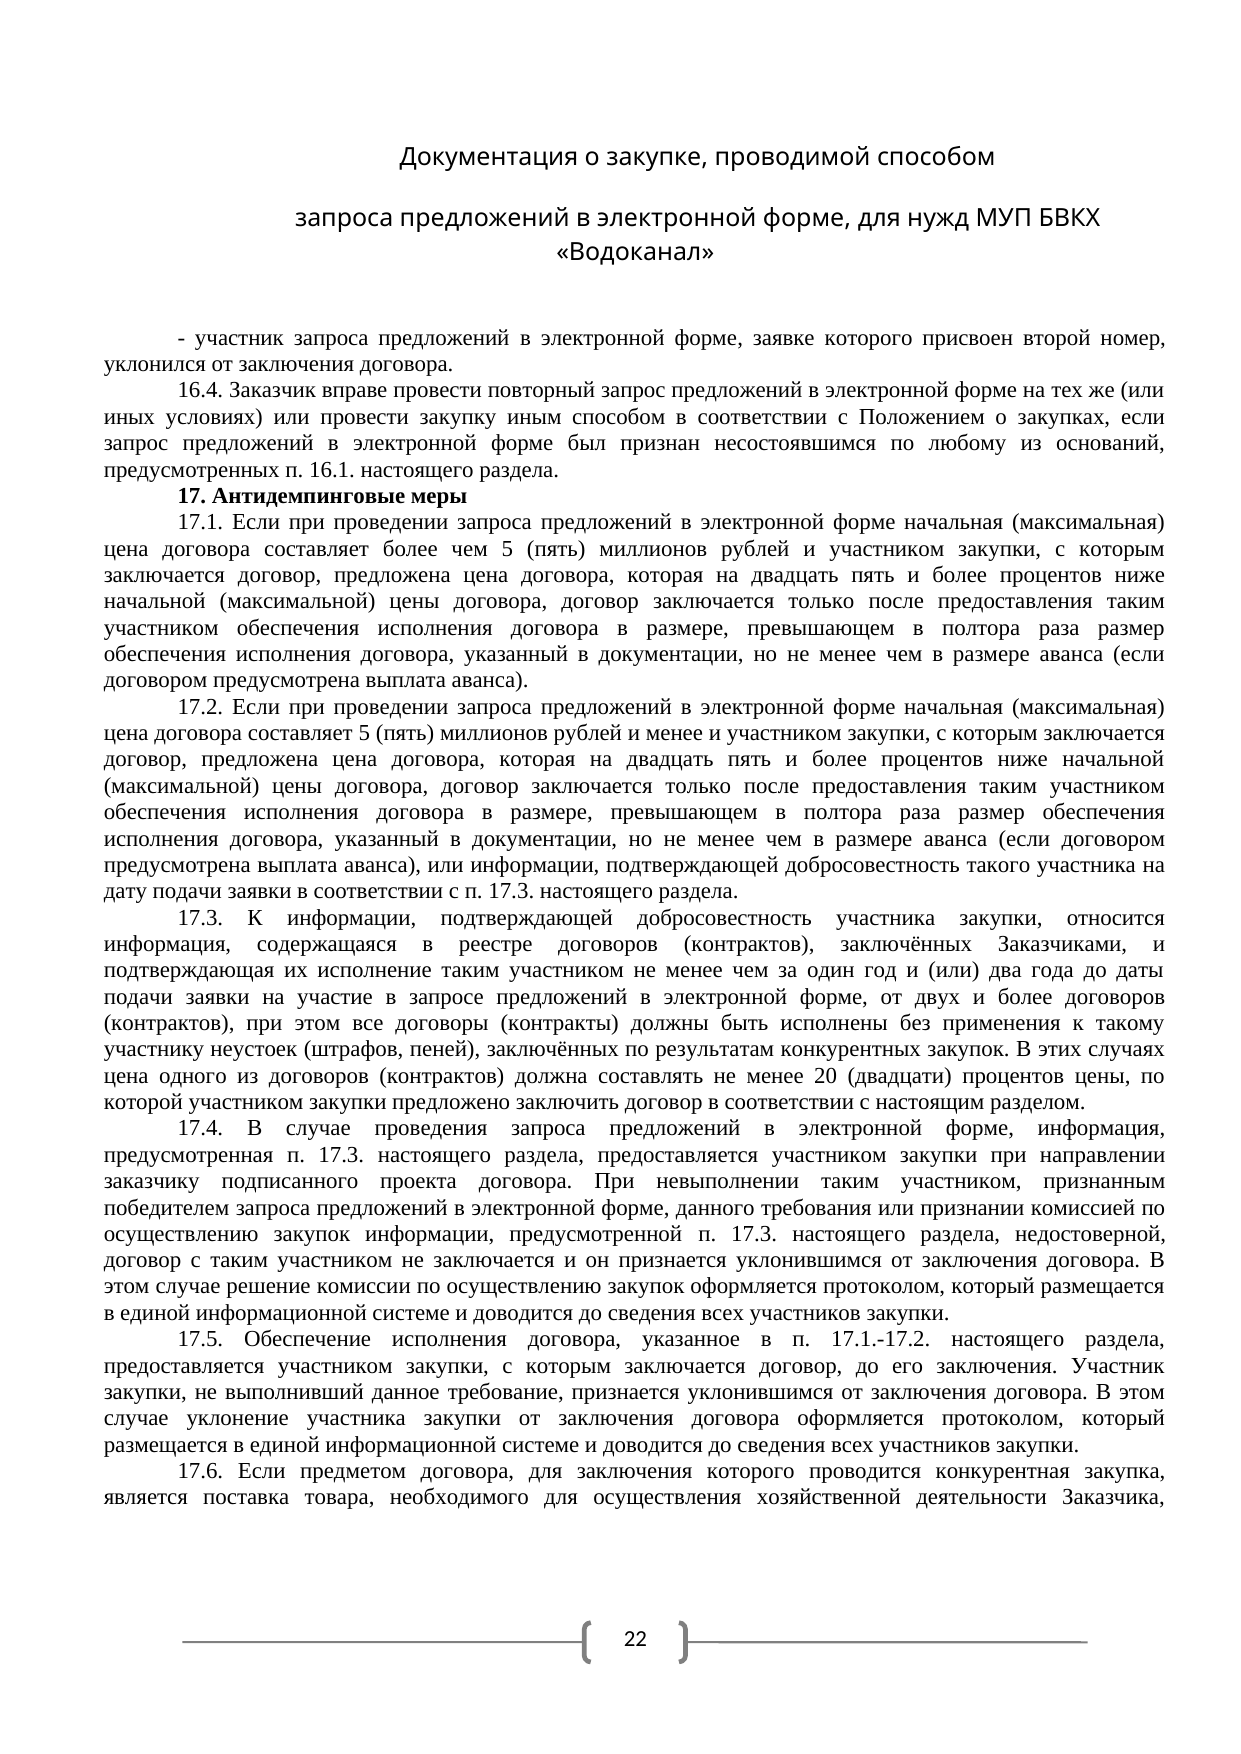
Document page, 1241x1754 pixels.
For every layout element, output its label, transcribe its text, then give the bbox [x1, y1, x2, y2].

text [103, 1457, 1167, 1510]
text 17.4. В случае проведения запроса предложений в электронной форме, информация, предусмотренная п. 17.3. настоящего раздела, предоставляется участником закупки при направлении заказчику подписанного проекта договора. При невыполнении таким участником, признанным победителем запроса предложений в электронной форме, данного требования или признании комиссией по осуществлению закупок информации, предусмотренной п. 17.3. настоящего раздела, недостоверной, договор с таким участником не заключается и он признается уклонившимся от заключения договора. В этом случае решение комиссии по осуществлению закупок оформляется протоколом, который размещается в единой информационной системе и доводится до сведения всех участников закупки. [103, 1114, 1167, 1325]
text 17.5. Обеспечение исполнения договора, указанное в п. 17.1.-17.2. настоящего раздела, предоставляется участником закупки, с которым заключается договор, до его заключения. Участник закупки, не выполнивший данное требование, признается уклонившимся от заключения договора. В этом случае уклонение участника закупки от заключения договора оформляется протоколом, который размещается в единой информационной системе и доводится до сведения всех участников закупки. [103, 1325, 1167, 1457]
text 16.4. Заказчик вправе провести повторный запрос предложений в электронной форме на тех же (или иных условиях) или провести закупку иным способом в соответствии с Положением о закупках, если запрос предложений в электронной форме был признан несостоявшимся по любому из оснований, предусмотренных п. 16.1. настоящего раздела. [103, 377, 1167, 482]
text 17.2. Если при проведении запроса предложений в электронной форме начальная (максимальная) цена договора составляет 5 (пять) миллионов рублей и менее и участником закупки, с которым заключается договор, предложена цена договора, которая на двадцать пять и более процентов ниже начальной (максимальной) цены договора, договор заключается только после предоставления таким участником обеспечения исполнения договора в размере, превышающем в полтора раза размер обеспечения исполнения договора, указанный в документации, но не менее чем в размере аванса (если договором предусмотрена выплата аванса), или информации, подтверждающей добросовестность такого участника на дату подачи заявки в соответствии с п. 17.3. настоящего раздела. [103, 693, 1167, 904]
text 17.1. Если при проведении запроса предложений в электронной форме начальная (максимальная) цена договора составляет более чем 5 (пять) миллионов рублей и участником закупки, с которым заключается договор, предложена цена договора, которая на двадцать пять и более процентов ниже начальной (максимальной) цены договора, договор заключается только после предоставления таким участником обеспечения исполнения договора в размере, превышающем в полтора раза размер обеспечения исполнения договора, указанный в документации, но не менее чем в размере аванса (если договором предусмотрена выплата аванса). [103, 508, 1167, 693]
text 17.3. К информации, подтверждающей добросовестность участника закупки, относится информация, содержащаяся в реестре договоров (контрактов), заключённых Заказчиками, и подтверждающая их исполнение таким участником не менее чем за один год и (или) два года до даты подачи заявки на участие в запросе предложений в электронной форме, от двух и более договоров (контрактов), при этом все договоры (контракты) должны быть исполнены без применения к такому участнику неустоек (штрафов, пеней), заключённых по результатам конкурентных закупок. В этих случаях цена одного из договоров (контрактов) должна составлять не менее 20 (двадцати) процентов цены, по которой участником закупки предложено заключить договор в соответствии с настоящим разделом. [103, 904, 1167, 1114]
text - участник запроса предложений в электронной форме, заявке которого присвоен второй номер, уклонился от заключения договора. [103, 324, 1167, 377]
subtitle 17. Антидемпинговые меры [103, 482, 1167, 508]
